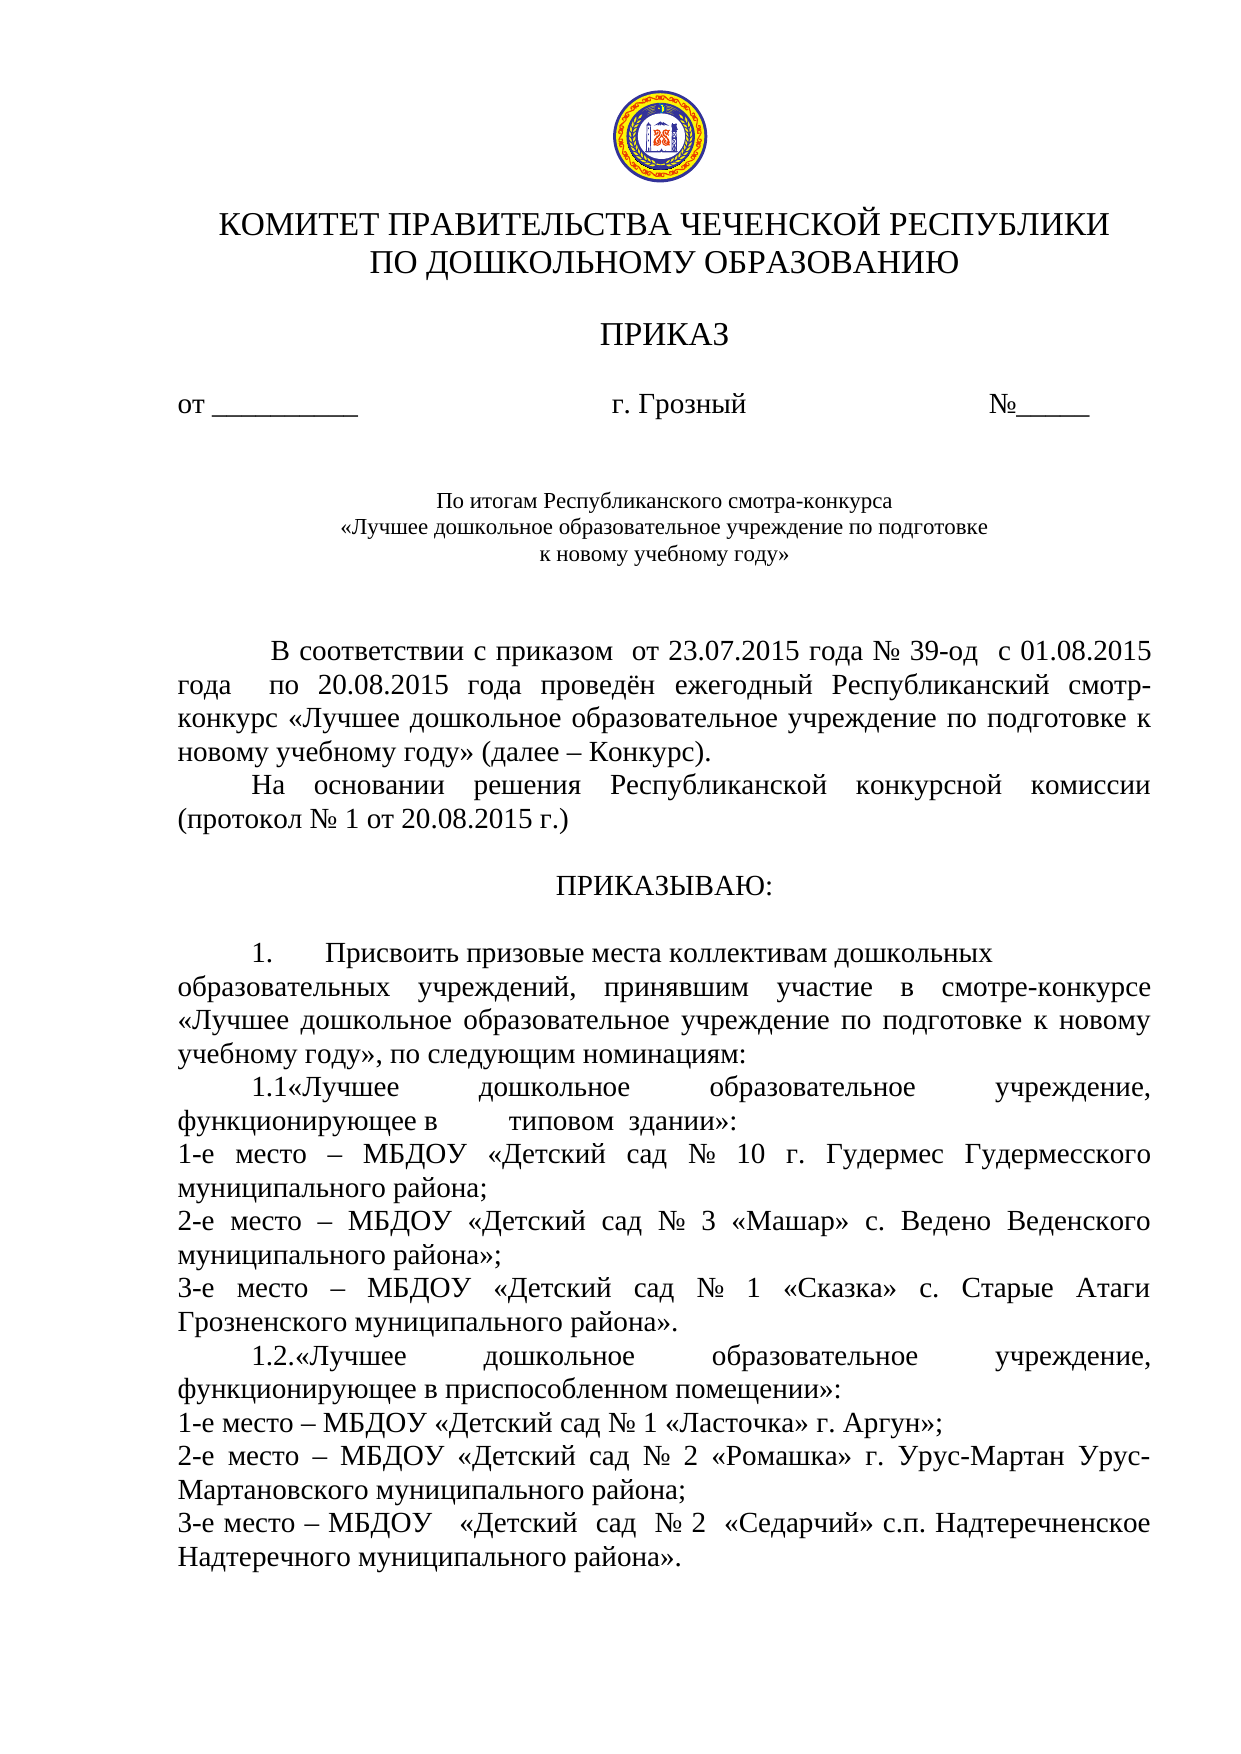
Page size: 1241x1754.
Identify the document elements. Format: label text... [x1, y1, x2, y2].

text По итогам Республиканского смотра-конкурса [177, 487, 1152, 513]
text ПРИКАЗЫВАЮ: [177, 868, 1152, 902]
text 2-е место – МБДОУ «Детский сад № 2 «Ромашка» г. Урус-Мартан Урус-Мартановского муниципального района; [177, 1438, 1152, 1505]
text 1.1«Лучшее дошкольное образовательное учреждение, функционирующее в типовом здании»: [177, 1069, 1152, 1136]
text 3-е место – МБДОУ «Детский сад № 2 «Седарчий» с.п. Надтеречненское Надтеречного муниципального района». [177, 1505, 1152, 1572]
list Присвоить призовые места коллективам дошкольных [251, 935, 1152, 969]
text ПО ДОШКОЛЬНОМУ ОБРАЗОВАНИЮ [177, 243, 1152, 281]
text образовательных учреждений, принявшим участие в смотре-конкурсе «Лучшее дошкольное образовательное учреждение по подготовке к новому учебному году», по следующим номинациям: [177, 969, 1152, 1069]
text На основании решения Республиканской конкурсной комиссии (протокол № 1 от 20.08.2015 г.) [177, 767, 1152, 834]
text ПРИКАЗ [177, 314, 1152, 353]
text 2-е место – МБДОУ «Детский сад № 3 «Машар» с. Ведено Веденского муниципального района»; [177, 1203, 1152, 1271]
text 1-е место – МБДОУ «Детский сад № 10 г. Гудермес Гудермесского муниципального района; [177, 1136, 1152, 1203]
text 1-е место – МБДОУ «Детский сад № 1 «Ласточка» г. Аргун»; [177, 1405, 1152, 1438]
text к новому учебному году» [177, 540, 1152, 566]
text В соответствии с приказом от 23.07.2015 года № 39-од с 01.08.2015 года по 20.08.2015 года проведён ежегодный Республиканский смотр-конкурс «Лучшее дошкольное образовательное учреждение по подготовке к новому учебному году» (далее – Конкурс). [177, 633, 1152, 767]
text КОМИТЕТ ПРАВИТЕЛЬСТВА ЧЕЧЕНСКОЙ РЕСПУБЛИКИ [177, 204, 1152, 243]
text 3-е место – МБДОУ «Детский сад № 1 «Сказка» с. Старые Атаги Грозненского муниципального района». [177, 1271, 1152, 1338]
text 1.2.«Лучшее дошкольное образовательное учреждение, функционирующее в приспособленном помещении»: [177, 1338, 1152, 1405]
text «Лучшее дошкольное образовательное учреждение по подготовке [177, 513, 1152, 540]
text от __________ г. Грозный №_____ [177, 386, 1152, 420]
